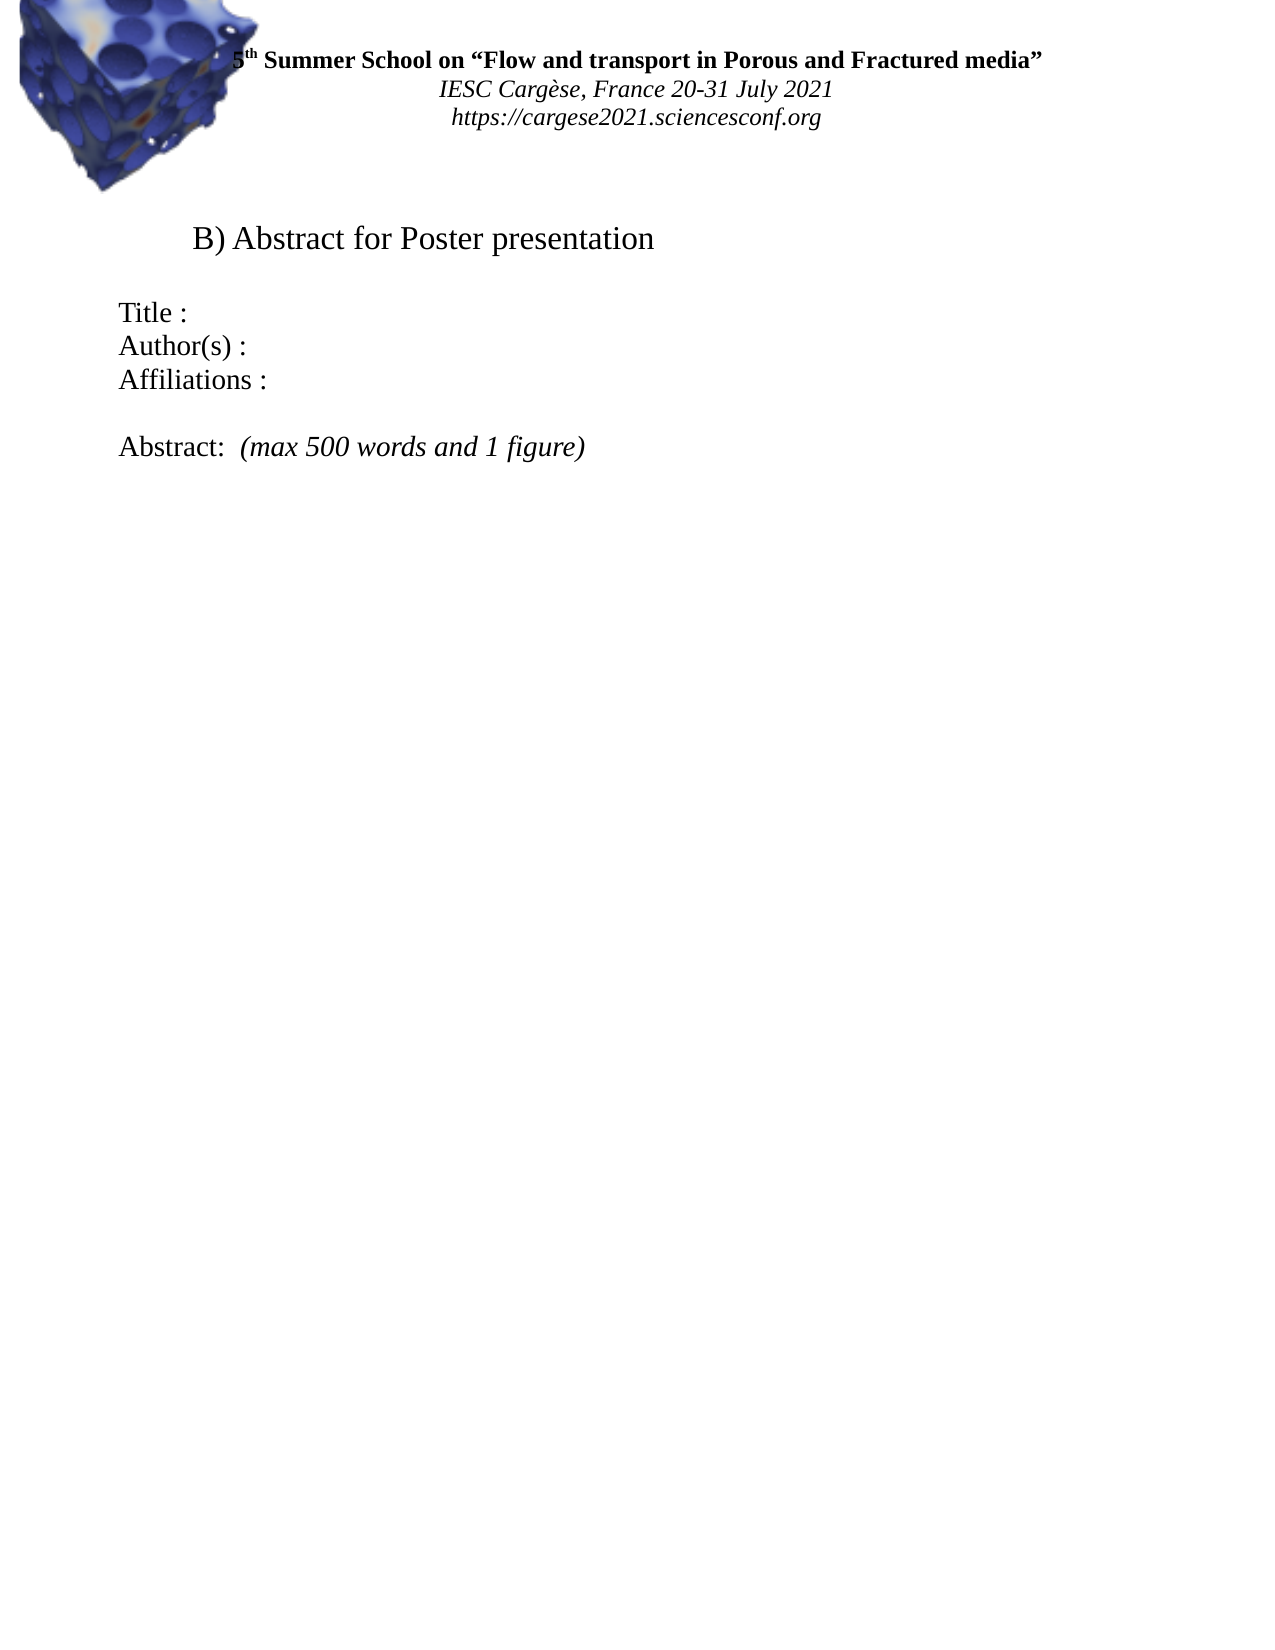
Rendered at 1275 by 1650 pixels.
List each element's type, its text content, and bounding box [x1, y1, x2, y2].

text B) Abstract for Poster presentation [118, 218, 1157, 257]
text Title : [118, 295, 1157, 328]
text Affiliations : [118, 362, 1157, 396]
text Author(s) : [118, 328, 1157, 362]
text Abstract: (max 500 words and 1 figure) [118, 429, 1157, 463]
picture [19, 0, 260, 194]
